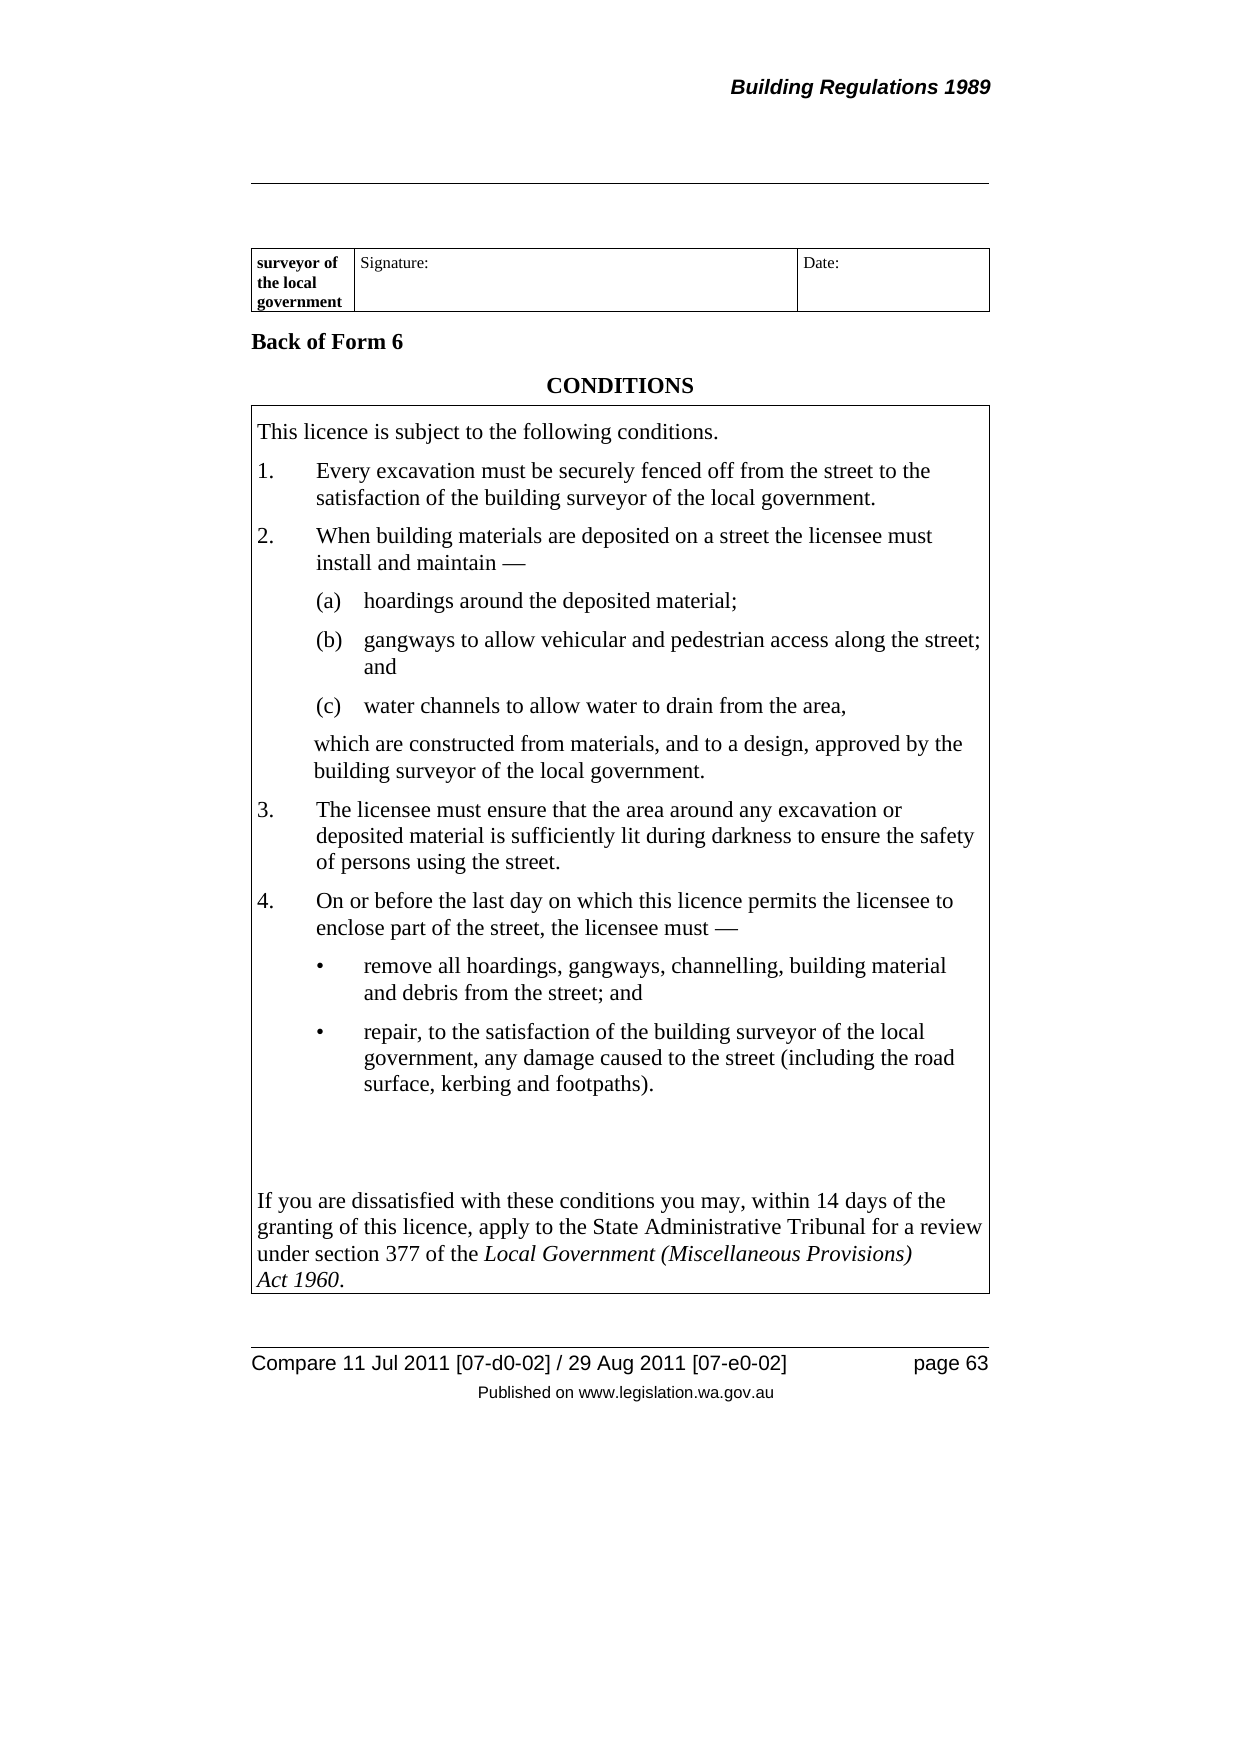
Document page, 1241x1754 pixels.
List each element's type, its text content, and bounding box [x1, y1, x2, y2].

subtitle CONDITIONS [266, 371, 974, 398]
table_cell Date: [798, 249, 989, 311]
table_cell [252, 249, 354, 311]
subtitle Back of Form 6 [251, 328, 989, 355]
table_cell Signature: [355, 249, 797, 311]
table_header This licence is subject to the following conditions. 1. Every excavation must be securely fenced off from the street to the satisfaction of the building surveyor of the local government. 2. When building materials are deposited on a street the licensee must install and maintain — (a) hoardings around the deposited material; (b) gangways to allow vehicular and pedestrian access along the street; and (c) water channels to allow water to drain from the area, which are constructed from materials, and to a design, approved by the building surveyor of the local government. 3. The licensee must ensure that the area around any excavation or deposited material is sufficiently lit during darkness to ensure the safety of persons using the street. 4. On or before the last day on which this licence permits the licensee to enclose part of the street, the licensee must — • remove all hoardings, gangways, channelling, building material and debris from the street; and • repair, to the satisfaction of the building surveyor of the local government, any damage caused to the street (including the road surface, kerbing and footpaths). If you are dissatisfied with these conditions you may, within 14 days of the granting of this licence, apply to the State Administrative Tribunal for a review under section 377 of the Local Government (Miscellaneous Provisions) Act 1960. [252, 406, 989, 1292]
